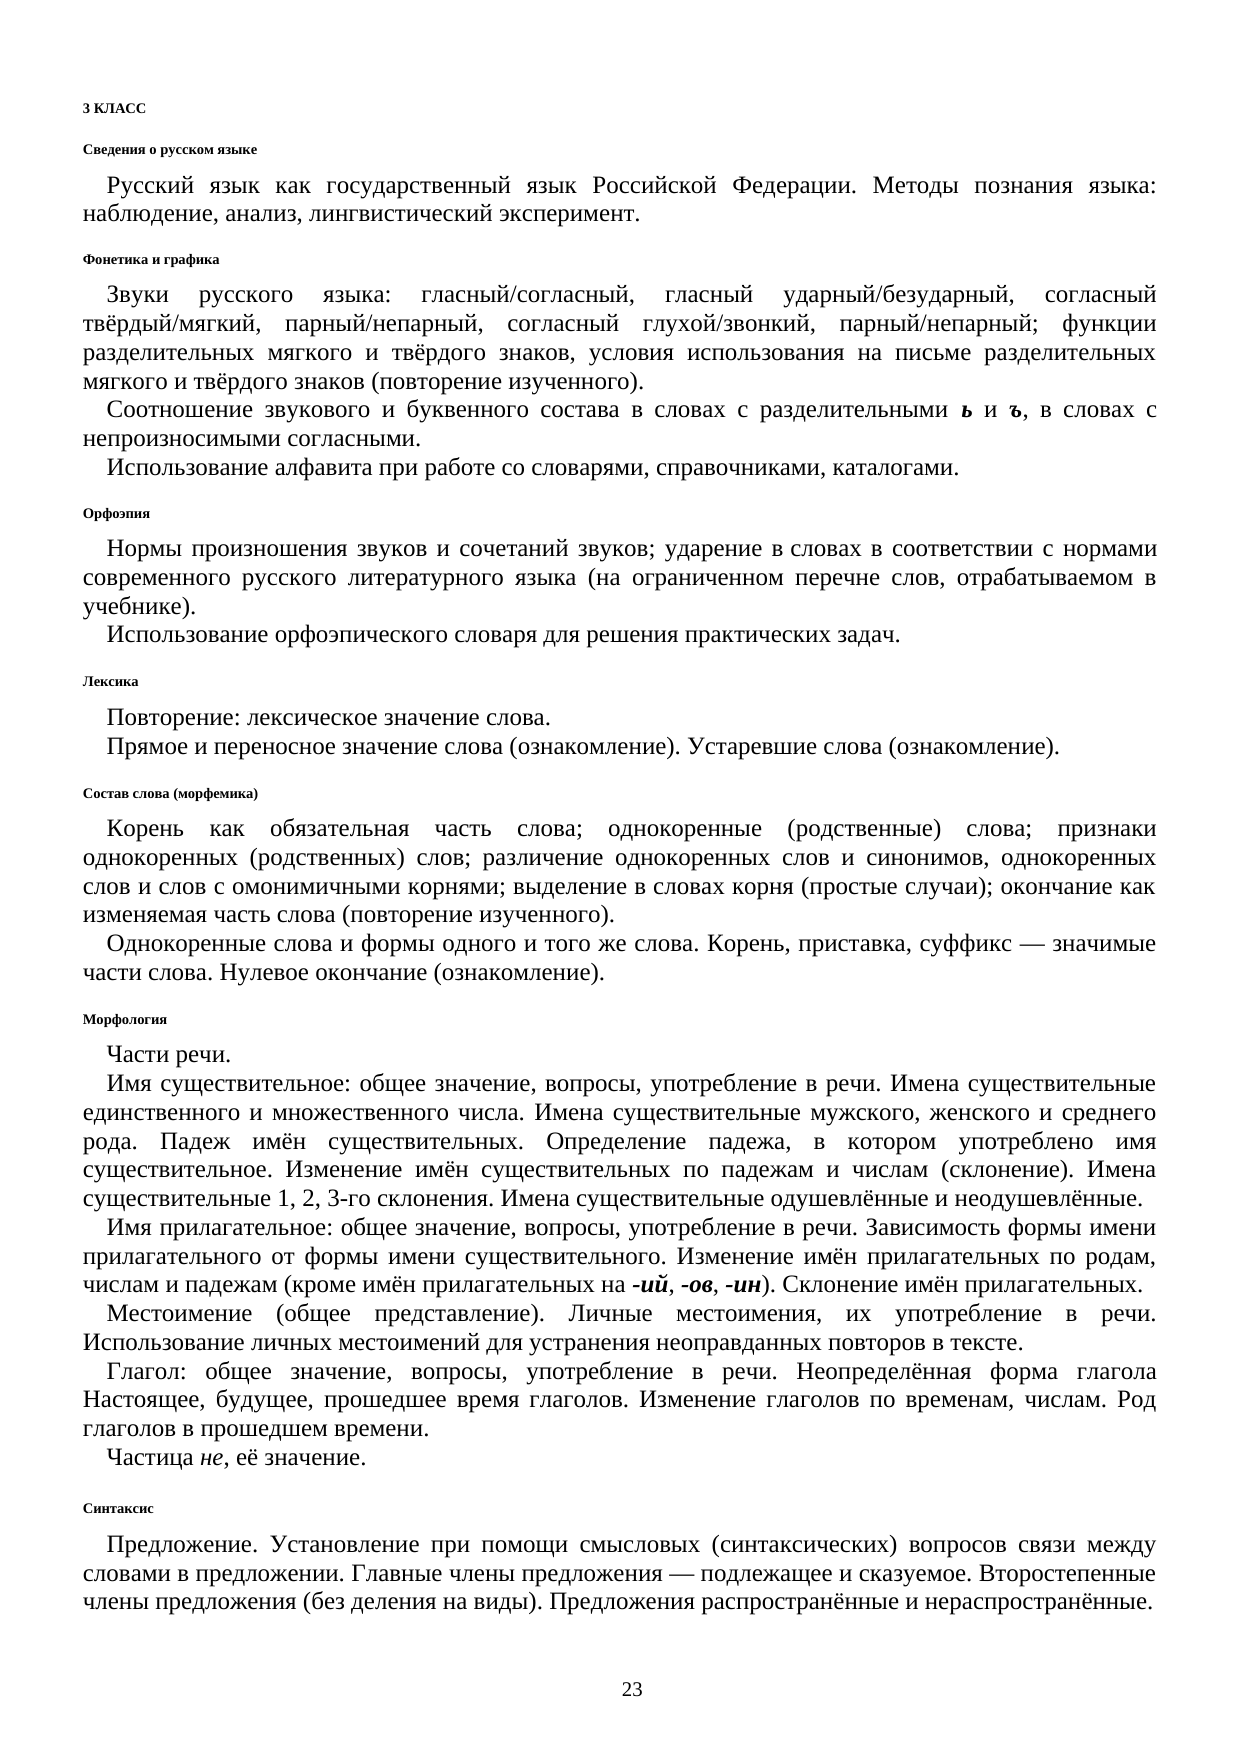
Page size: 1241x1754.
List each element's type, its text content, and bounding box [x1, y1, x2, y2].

text Сведения о русском языке [83, 141, 1157, 170]
text Использование алфавита при работе со словарями, справочниками, каталогами. [83, 452, 1157, 481]
text Имя существительное: общее значение, вопросы, употребление в речи. Имена существительные единственного и множественного числа. Имена существительные мужского, женского и среднего рода. Падеж имён существительных. Определение падежа, в котором употреблено имя существительное. Изменение имён существительных по падежам и числам (склонение). Имена существительные 1, 2, 3-го склонения. Имена существительные одушевлённые и неодушевлённые. [83, 1068, 1157, 1212]
text Звуки русского языка: гласный/согласный, гласный ударный/безударный, согласный твёрдый/мягкий, парный/непарный, согласный глухой/звонкий, парный/непарный; функции разделительных мягкого и твёрдого знаков, условия использования на письме разделительных мягкого и твёрдого знаков (повторение изученного). [83, 279, 1157, 394]
text Местоимение (общее представление). Личные местоимения, их употребление в речи. Использование личных местоимений для устранения неоправданных повторов в тексте. [83, 1298, 1157, 1356]
text Повторение: лексическое значение слова. [83, 702, 1157, 731]
text Соотношение звукового и буквенного состава в словах с разделительными ь и ъ, в словах с непроизносимыми согласными. [83, 394, 1157, 452]
text Русский язык как государственный язык Российской Федерации. Методы познания языка: наблюдение, анализ, лингвистический эксперимент. [83, 170, 1157, 227]
text Синтаксис [83, 1500, 1157, 1529]
text Прямое и переносное значение слова (ознакомление). Устаревшие слова (ознакомление). [83, 731, 1157, 759]
text Имя прилагательное: общее значение, вопросы, употребление в речи. Зависимость формы имени прилагательного от формы имени существительного. Изменение имён прилагательных по родам, числам и падежам (кроме имён прилагательных на -ий, -ов, -ин). Склонение имён прилагательных. [83, 1212, 1157, 1298]
text Корень как обязательная часть слова; однокоренные (родственные) слова; признаки однокоренных (родственных) слов; различение однокоренных слов и синонимов, однокоренных слов и слов с омонимичными корнями; выделение в словах корня (простые случаи); окончание как изменяемая часть слова (повторение изученного). [83, 813, 1157, 928]
text Глагол: общее значение, вопросы, употребление в речи. Неопределённая форма глагола Настоящее, будущее, прошедшее время глаголов. Изменение глаголов по временам, числам. Род глаголов в прошедшем времени. [83, 1356, 1157, 1442]
text Использование орфоэпического словаря для решения практических задач. [83, 619, 1157, 648]
text Частица не, её значение. [83, 1442, 1157, 1471]
text Однокоренные слова и формы одного и того же слова. Корень, приставка, суффикс — значимые части слова. Нулевое окончание (ознакомление). [83, 928, 1157, 986]
text Лексика [83, 673, 1157, 702]
text 3 класс [83, 100, 1157, 128]
text Орфоэпия [83, 504, 1157, 533]
text Части речи. [83, 1039, 1157, 1068]
text Фонетика и графика [83, 251, 1157, 279]
text Предложение. Установление при помощи смысловых (синтаксических) вопросов связи между словами в предложении. Главные члены предложения — подлежащее и сказуемое. Второстепенные члены предложения (без деления на виды). Предложения распространённые и нераспространённые. [83, 1529, 1157, 1615]
text Морфология [83, 1011, 1157, 1039]
text Нормы произношения звуков и сочетаний звуков; ударение в словах в соответствии с нормами современного русского литературного языка (на ограниченном перечне слов, отрабатываемом в учебнике). [83, 533, 1157, 619]
text Состав слова (морфемика) [83, 784, 1157, 813]
